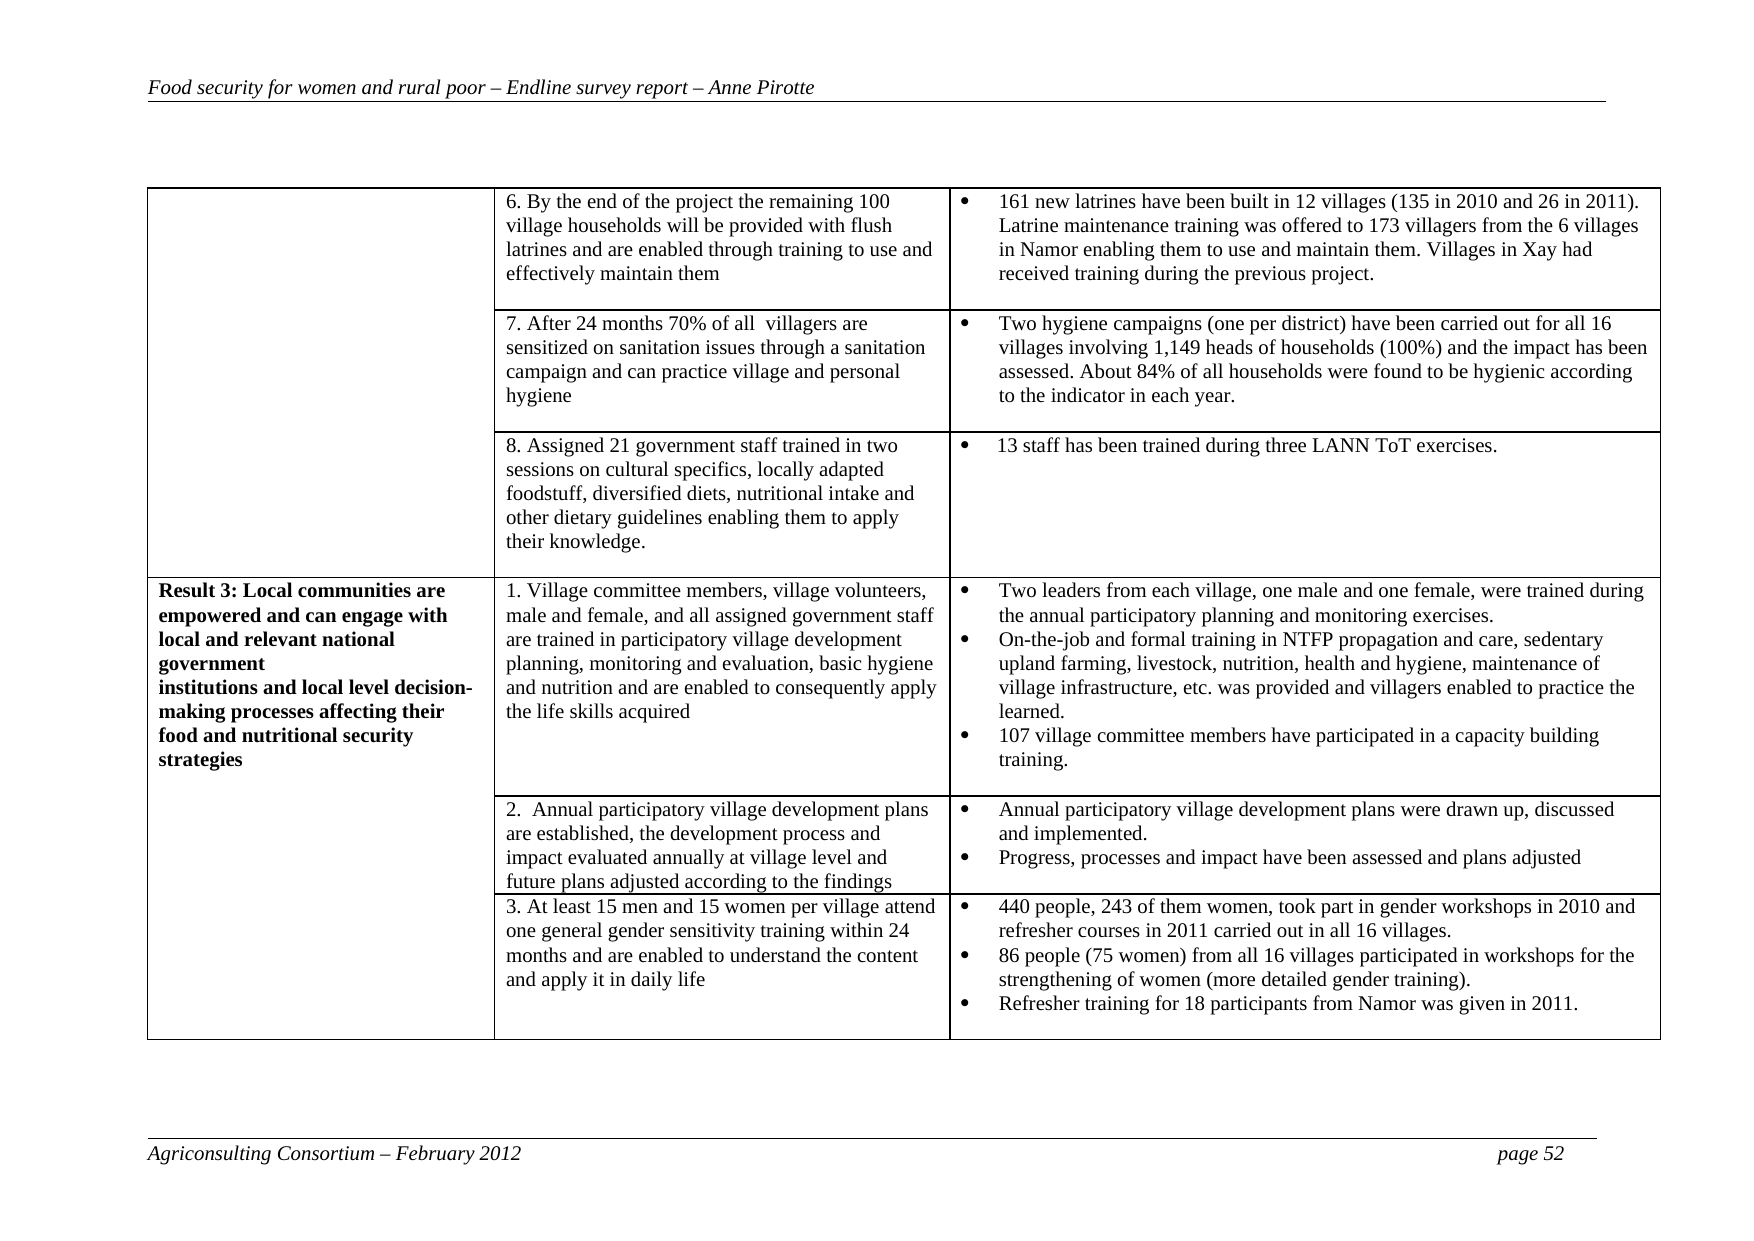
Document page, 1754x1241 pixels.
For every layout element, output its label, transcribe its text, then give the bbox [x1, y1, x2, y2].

table_cell 13 staff has been trained during three LANN ToT exercises. [951, 433, 1660, 577]
table_cell 3. At least 15 men and 15 women per village attend one general gender sensitivity training within 24 months and are enabled to understand the content and apply it in daily life [495, 895, 949, 1039]
table_cell Two hygiene campaigns (one per district) have been carried out for all 16 villages involving 1,149 heads of households (100%) and the impact has been assessed. About 84% of all households were found to be hygienic according to the indicator in each year. [951, 311, 1660, 431]
table_cell Two leaders from each village, one male and one female, were trained during the annual participatory planning and monitoring exercises. On-the-job and formal training in NTFP propagation and care, sedentary upland farming, livestock, nutrition, health and hygiene, maintenance of village infrastructure, etc. was provided and villagers enabled to practice the learned. 107 village committee members have participated in a capacity building training. [951, 578, 1660, 795]
table_cell 161 new latrines have been built in 12 villages (135 in 2010 and 26 in 2011). Latrine maintenance training was offered to 173 villagers from the 6 villages in Namor enabling them to use and maintain them. Villages in Xay had received training during the previous project. [951, 189, 1660, 309]
table_cell 440 people, 243 of them women, took part in gender workshops in 2010 and refresher courses in 2011 carried out in all 16 villages. 86 people (75 women) from all 16 villages participated in workshops for the strengthening of women (more detailed gender training). Refresher training for 18 participants from Namor was given in 2011. [951, 895, 1660, 1039]
table_cell Annual participatory village development plans were drawn up, discussed and implemented. Progress, processes and impact have been assessed and plans adjusted [951, 797, 1660, 893]
table_cell Result 3: Local communities are empowered and can engage with local and relevant national government institutions and local level decision-making processes affecting their food and nutritional security strategies [148, 578, 494, 1039]
table_cell 7. After 24 months 70% of all villagers are sensitized on sanitation issues through a sanitation campaign and can practice village and personal hygiene [495, 311, 949, 431]
table_cell 1. Village committee members, village volunteers, male and female, and all assigned government staff are trained in participatory village development planning, monitoring and evaluation, basic hygiene and nutrition and are enabled to consequently apply the life skills acquired [495, 578, 949, 795]
table_cell 8. Assigned 21 government staff trained in two sessions on cultural specifics, locally adapted foodstuff, diversified diets, nutritional intake and other dietary guidelines enabling them to apply their knowledge. [495, 433, 949, 577]
table_cell 6. By the end of the project the remaining 100 village households will be provided with flush latrines and are enabled through training to use and effectively maintain them [495, 189, 949, 309]
table_cell 2. Annual participatory village development plans are established, the development process and impact evaluated annually at village level and future plans adjusted according to the findings [495, 797, 949, 893]
